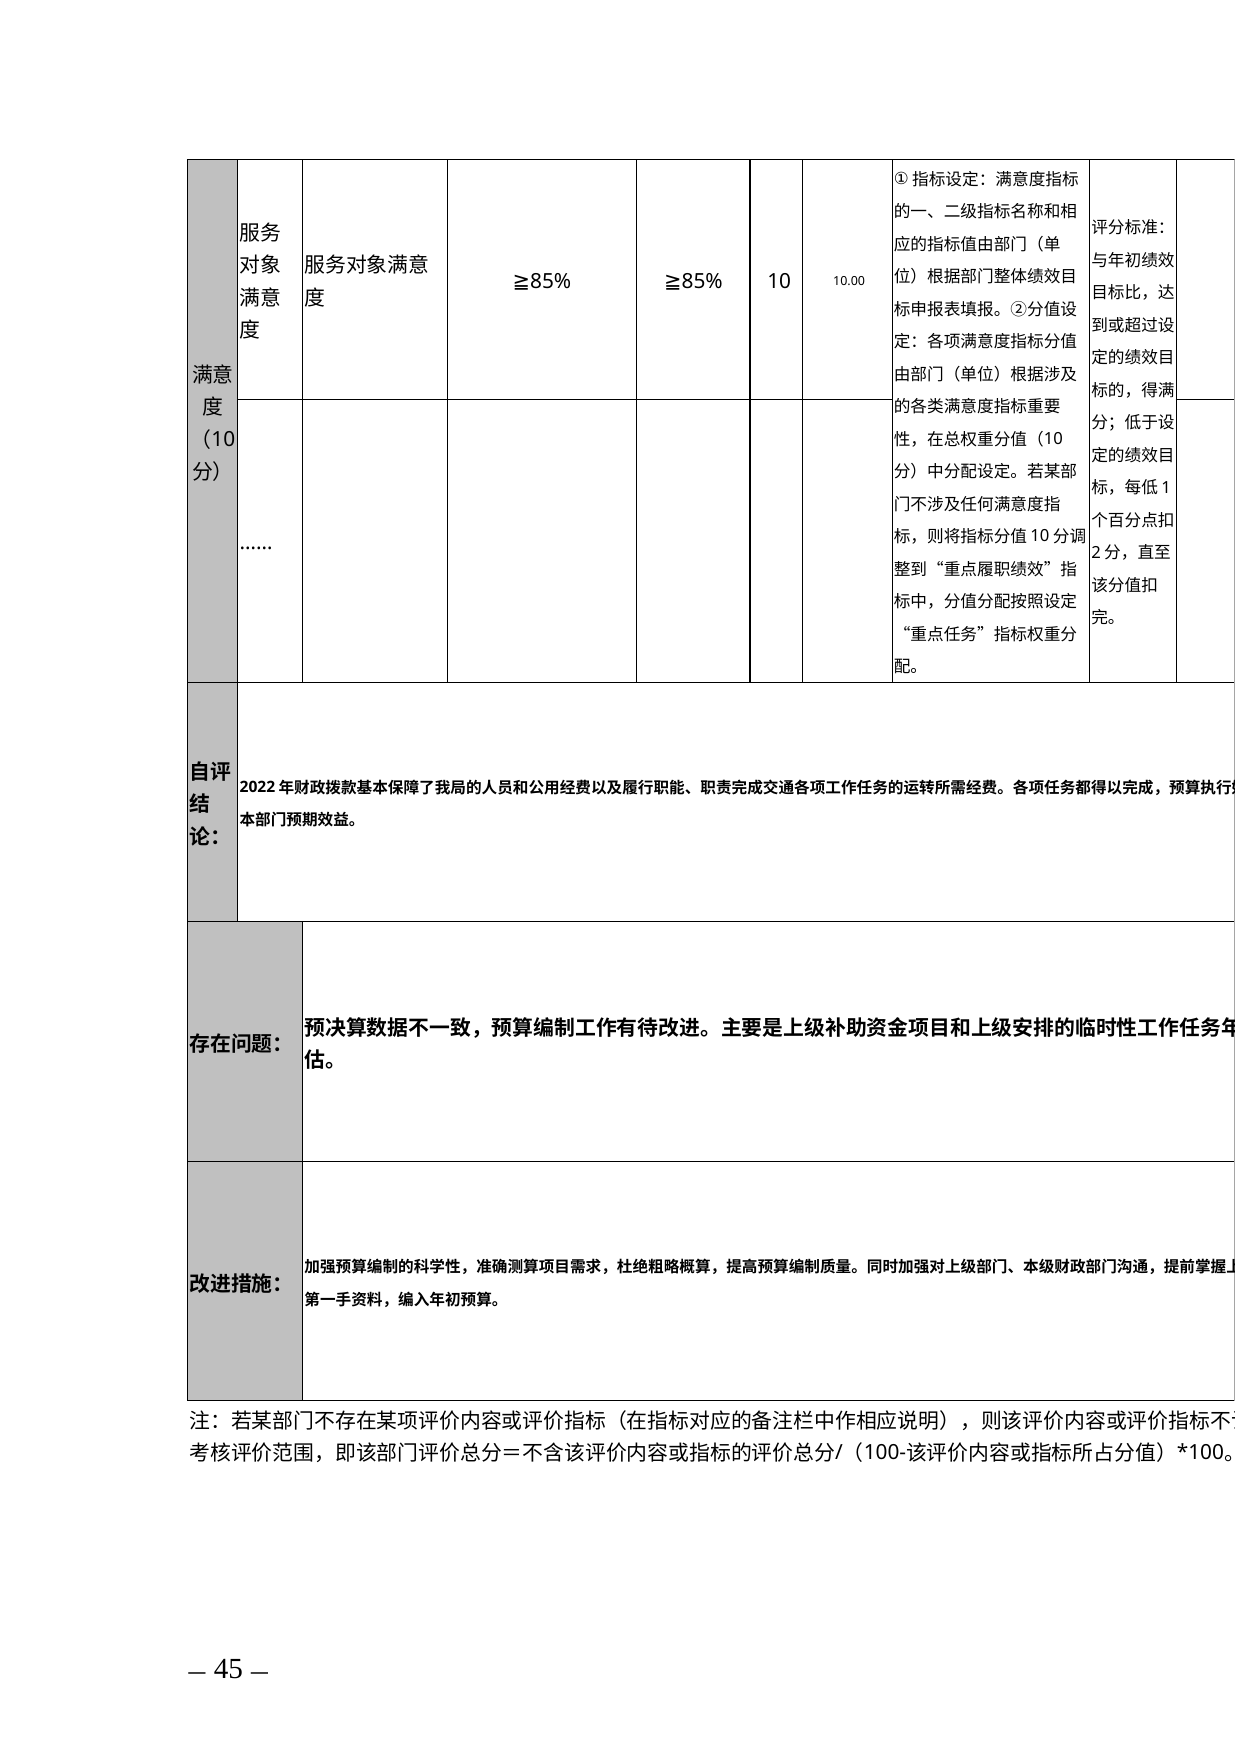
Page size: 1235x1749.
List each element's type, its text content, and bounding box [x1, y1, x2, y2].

table_cell 改进措施： [188, 1162, 302, 1400]
table_cell 自评结论： [188, 683, 237, 921]
table_cell 10 [751, 160, 802, 399]
table_cell [1177, 160, 1234, 399]
table_cell 加强预算编制的科学性，准确测算项目需求，杜绝粗略概算，提高预算编制质量。同时加强对上级部门、本级财政部门沟通，提前掌握上级下达资金的第一手资料，编入年初预算。 [303, 1162, 1234, 1400]
table_cell 注：若某部门不存在某项评价内容或评价指标（在指标对应的备注栏中作相应说明），则该评价内容或评价指标不计入该部门考核评价范围，即该部门评价总分＝不含该评价内容或指标的评价总分/（100-该评价内容或指标所占分值）*100。 [188, 1401, 1234, 1468]
table_cell [637, 400, 749, 682]
table_cell ≧85% [637, 160, 749, 399]
table_cell 存在问题： [188, 922, 302, 1161]
table_cell [303, 400, 447, 682]
table_cell [1177, 400, 1234, 682]
table_cell ≧85% [448, 160, 636, 399]
table_cell 服务对象满意度 [238, 160, 302, 399]
table_cell 评分标准：与年初绩效目标比，达到或超过设定的绩效目标的，得满分；低于设定的绩效目标，每低1个百分点扣2分，直至该分值扣完。 [1090, 160, 1176, 682]
table_cell [751, 400, 802, 682]
table_cell ①指标设定：满意度指标的一、二级指标名称和相应的指标值由部门（单位）根据部门整体绩效目标申报表填报。②分值设定：各项满意度指标分值由部门（单位）根据涉及的各类满意度指标重要性，在总权重分值（10分）中分配设定。若某部门不涉及任何满意度指标，则将指标分值10分调整到“重点履职绩效”指标中，分值分配按照设定“重点任务”指标权重分配。 [893, 160, 1089, 682]
table_cell 满意度 （10分） [188, 160, 237, 682]
table_cell 2022年财政拨款基本保障了我局的人员和公用经费以及履行职能、职责完成交通各项工作任务的运转所需经费。各项任务都得以完成，预算执行好，能够达到本部门预期效益。 [238, 683, 1234, 921]
table_cell [448, 400, 636, 682]
table_cell …… [238, 400, 302, 682]
table_cell 服务对象满意度 [303, 160, 447, 399]
table_cell 预决算数据不一致，预算编制工作有待改进。主要是上级补助资金项目和上级安排的临时性工作任务年初无法预估。 [303, 922, 1234, 1161]
table_cell 10.00 [803, 160, 892, 399]
table_cell [803, 400, 892, 682]
